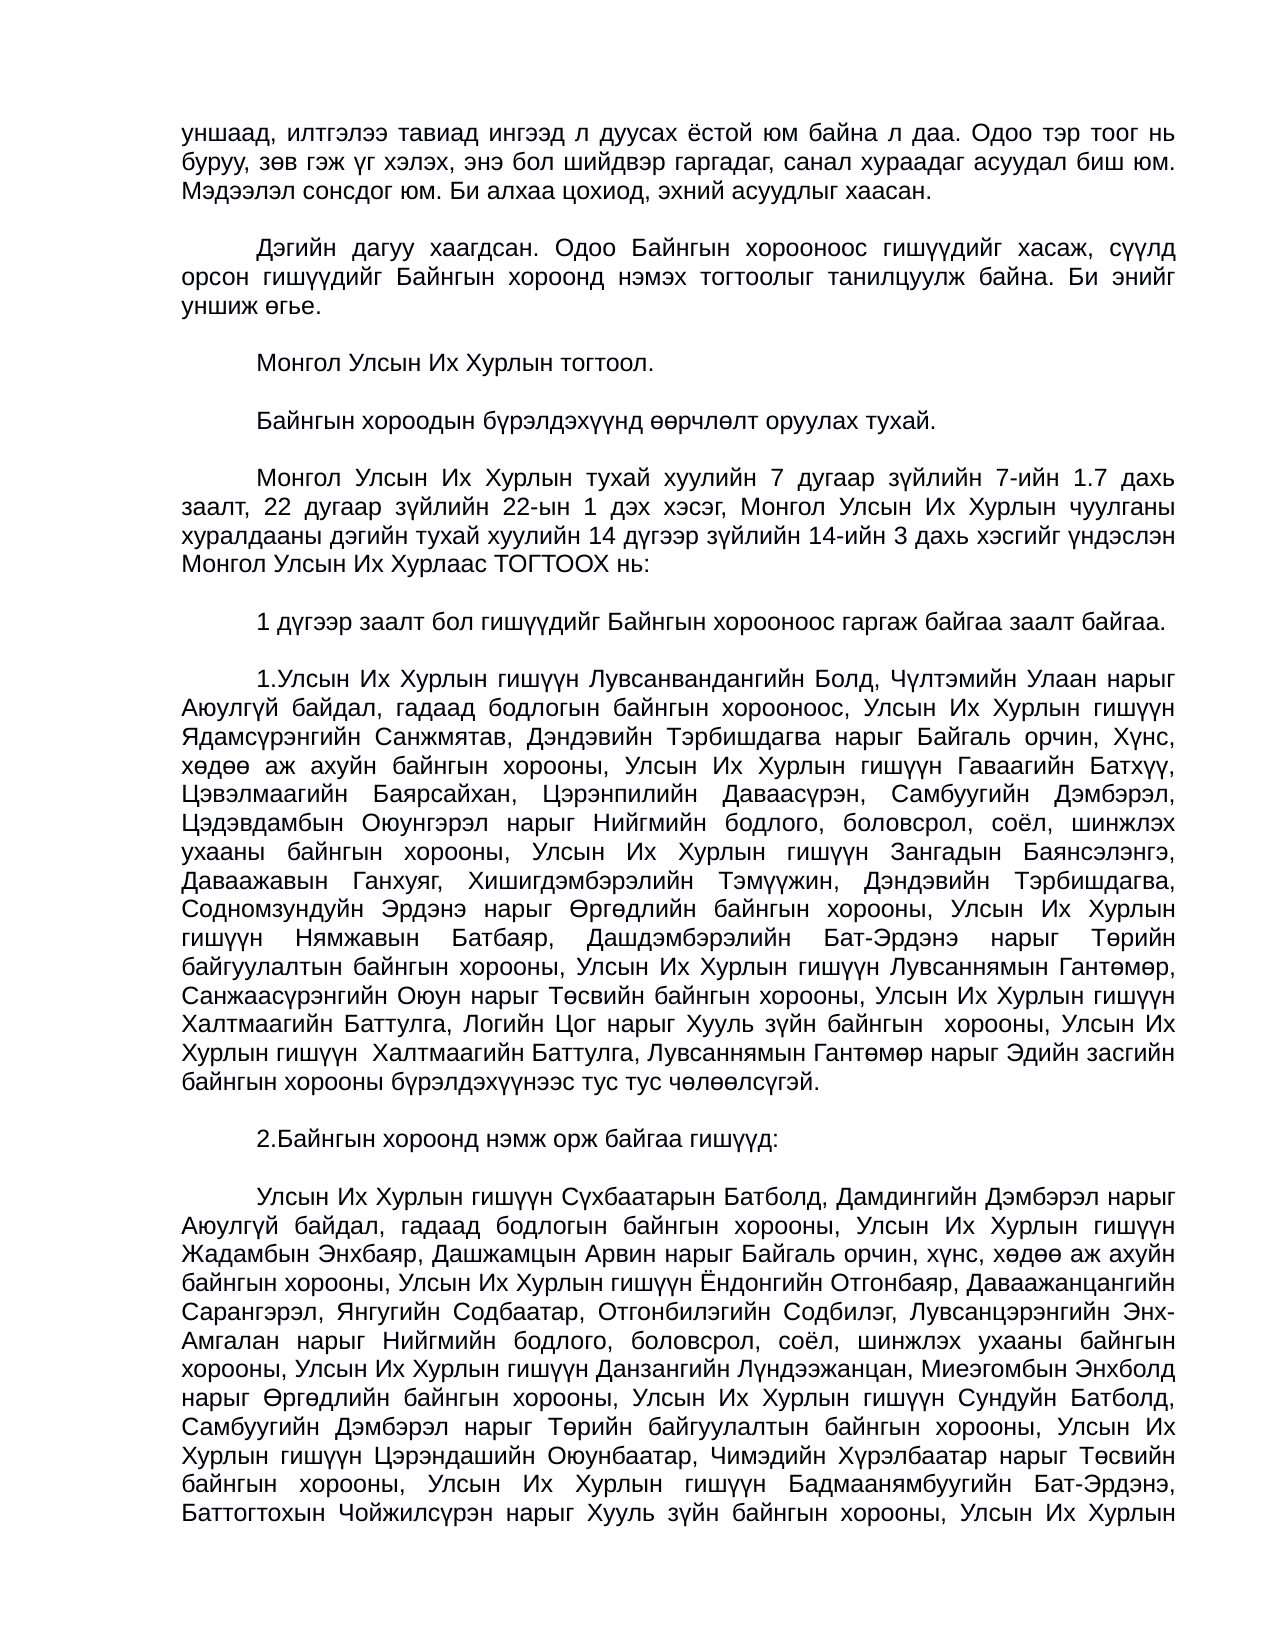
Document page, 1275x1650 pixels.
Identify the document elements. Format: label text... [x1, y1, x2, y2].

text Монгол Улсын Их Хурлын тухай хуулийн 7 дугаар зүйлийн 7-ийн 1.7 дахь заалт, 22 дугаар зүйлийн 22-ын 1 дэх хэсэг, Монгол Улсын Их Хурлын чуулганы хуралдааны дэгийн тухай хуулийн 14 дүгээр зүйлийн 14-ийн 3 дахь хэсгийг үндэслэн Монгол Улсын Их Хурлаас ТОГТООХ нь: [181, 463, 1177, 578]
text Монгол Улсын Их Хурлын тогтоол. [181, 348, 1177, 377]
text 1 дүгээр заалт бол гишүүдийг Байнгын хорооноос гаргаж байгаа заалт байгаа. [181, 607, 1177, 636]
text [181, 118, 1177, 204]
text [181, 1182, 1177, 1527]
text 1.Улсын Их Хурлын гишүүн Лувсанвандангийн Болд, Чүлтэмийн Улаан нарыг Аюулгүй байдал, гадаад бодлогын байнгын хорооноос, Улсын Их Хурлын гишүүн Ядамсүрэнгийн Санжмятав, Дэндэвийн Тэрбишдагва нарыг Байгаль орчин, Хүнс, хөдөө аж ахуйн байнгын хорооны, Улсын Их Хурлын гишүүн Гаваагийн Батхүү, Цэвэлмаагийн Баярсайхан, Цэрэнпилийн Даваасүрэн, Самбуугийн Дэмбэрэл, Цэдэвдамбын Оюунгэрэл нарыг Нийгмийн бодлого, боловсрол, соёл, шинжлэх ухааны байнгын хорооны, Улсын Их Хурлын гишүүн Зангадын Баянсэлэнгэ, Даваажавын Ганхуяг, Хишигдэмбэрэлийн Тэмүүжин, Дэндэвийн Тэрбишдагва, Содномзундуйн Эрдэнэ нарыг Өргөдлийн байнгын хорооны, Улсын Их Хурлын гишүүн Нямжавын Батбаяр, Дашдэмбэрэлийн Бат-Эрдэнэ нарыг Төрийн байгуулалтын байнгын хорооны, Улсын Их Хурлын гишүүн Лувсаннямын Гантөмөр, Санжаасүрэнгийн Оюун нарыг Төсвийн байнгын хорооны, Улсын Их Хурлын гишүүн Халтмаагийн Баттулга, Логийн Цог нарыг Хууль зүйн байнгын хорооны, Улсын Их Хурлын гишүүн Халтмаагийн Баттулга, Лувсаннямын Гантөмөр нарыг Эдийн засгийн байнгын хорооны бүрэлдэхүүнээс тус тус чөлөөлсүгэй. [181, 664, 1177, 1096]
text 2.Байнгын хороонд нэмж орж байгаа гишүүд: [181, 1124, 1177, 1153]
text Байнгын хороодын бүрэлдэхүүнд өөрчлөлт оруулах тухай. [181, 406, 1177, 434]
text Дэгийн дагуу хаагдсан. Одоо Байнгын хорооноос гишүүдийг хасаж, сүүлд орсон гишүүдийг Байнгын хороонд нэмэх тогтоолыг танилцуулж байна. Би энийг уншиж өгье. [181, 233, 1177, 319]
